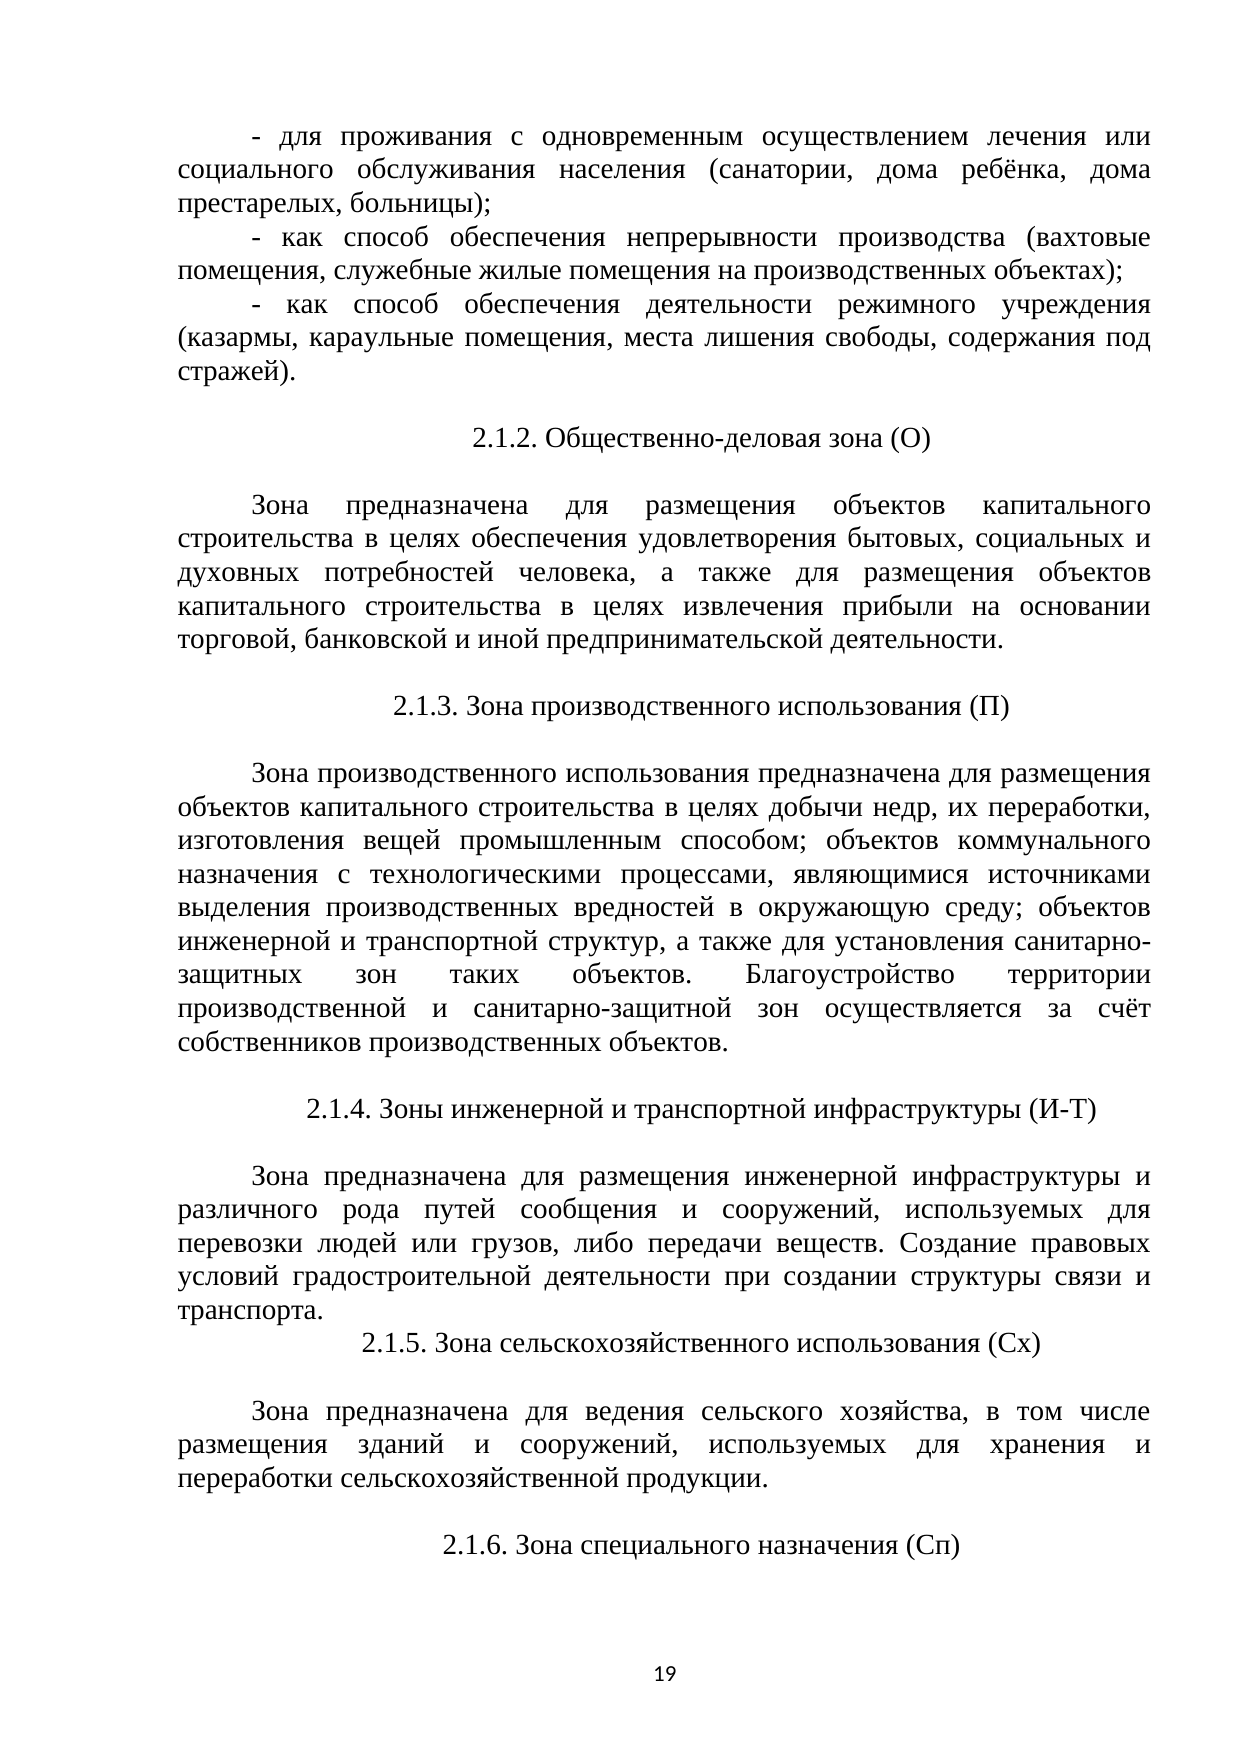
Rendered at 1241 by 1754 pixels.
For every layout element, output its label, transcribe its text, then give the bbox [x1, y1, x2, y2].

text 2.1.6. Зона специального назначения (Сп) [177, 1527, 1152, 1560]
text - для проживания с одновременным осуществлением лечения или социального обслуживания населения (санатории, дома ребёнка, дома престарелых, больницы); [177, 118, 1152, 219]
text Зона предназначена для ведения сельского хозяйства, в том числе размещения зданий и сооружений, используемых для хранения и переработки сельскохозяйственной продукции. [177, 1393, 1152, 1493]
text Зона предназначена для размещения инженерной инфраструктуры и различного рода путей сообщения и сооружений, используемых для перевозки людей или грузов, либо передачи веществ. Создание правовых условий градостроительной деятельности при создании структуры связи и транспорта. [177, 1158, 1152, 1326]
text Зона предназначена для размещения объектов капитального строительства в целях обеспечения удовлетворения бытовых, социальных и духовных потребностей человека, а также для размещения объектов капитального строительства в целях извлечения прибыли на основании торговой, банковской и иной предпринимательской деятельности. [177, 487, 1152, 655]
text Зона производственного использования предназначена для размещения объектов капитального строительства в целях добычи недр, их переработки, изготовления вещей промышленным способом; объектов коммунального назначения с технологическими процессами, являющимися источниками выделения производственных вредностей в окружающую среду; объектов инженерной и транспортной структур, а также для установления санитарно-защитных зон таких объектов. Благоустройство территории производственной и санитарно-защитной зон осуществляется за счёт собственников производственных объектов. [177, 755, 1152, 1057]
text 2.1.5. Зона сельскохозяйственного использования (Сх) [177, 1326, 1152, 1359]
text 2.1.3. Зона производственного использования (П) [177, 688, 1152, 722]
text 2.1.2. Общественно-деловая зона (О) [177, 420, 1152, 453]
text - как способ обеспечения деятельности режимного учреждения (казармы, караульные помещения, места лишения свободы, содержания под стражей). [177, 286, 1152, 386]
text 2.1.4. Зоны инженерной и транспортной инфраструктуры (И-Т) [177, 1091, 1152, 1124]
text - как способ обеспечения непрерывности производства (вахтовые помещения, служебные жилые помещения на производственных объектах); [177, 219, 1152, 286]
